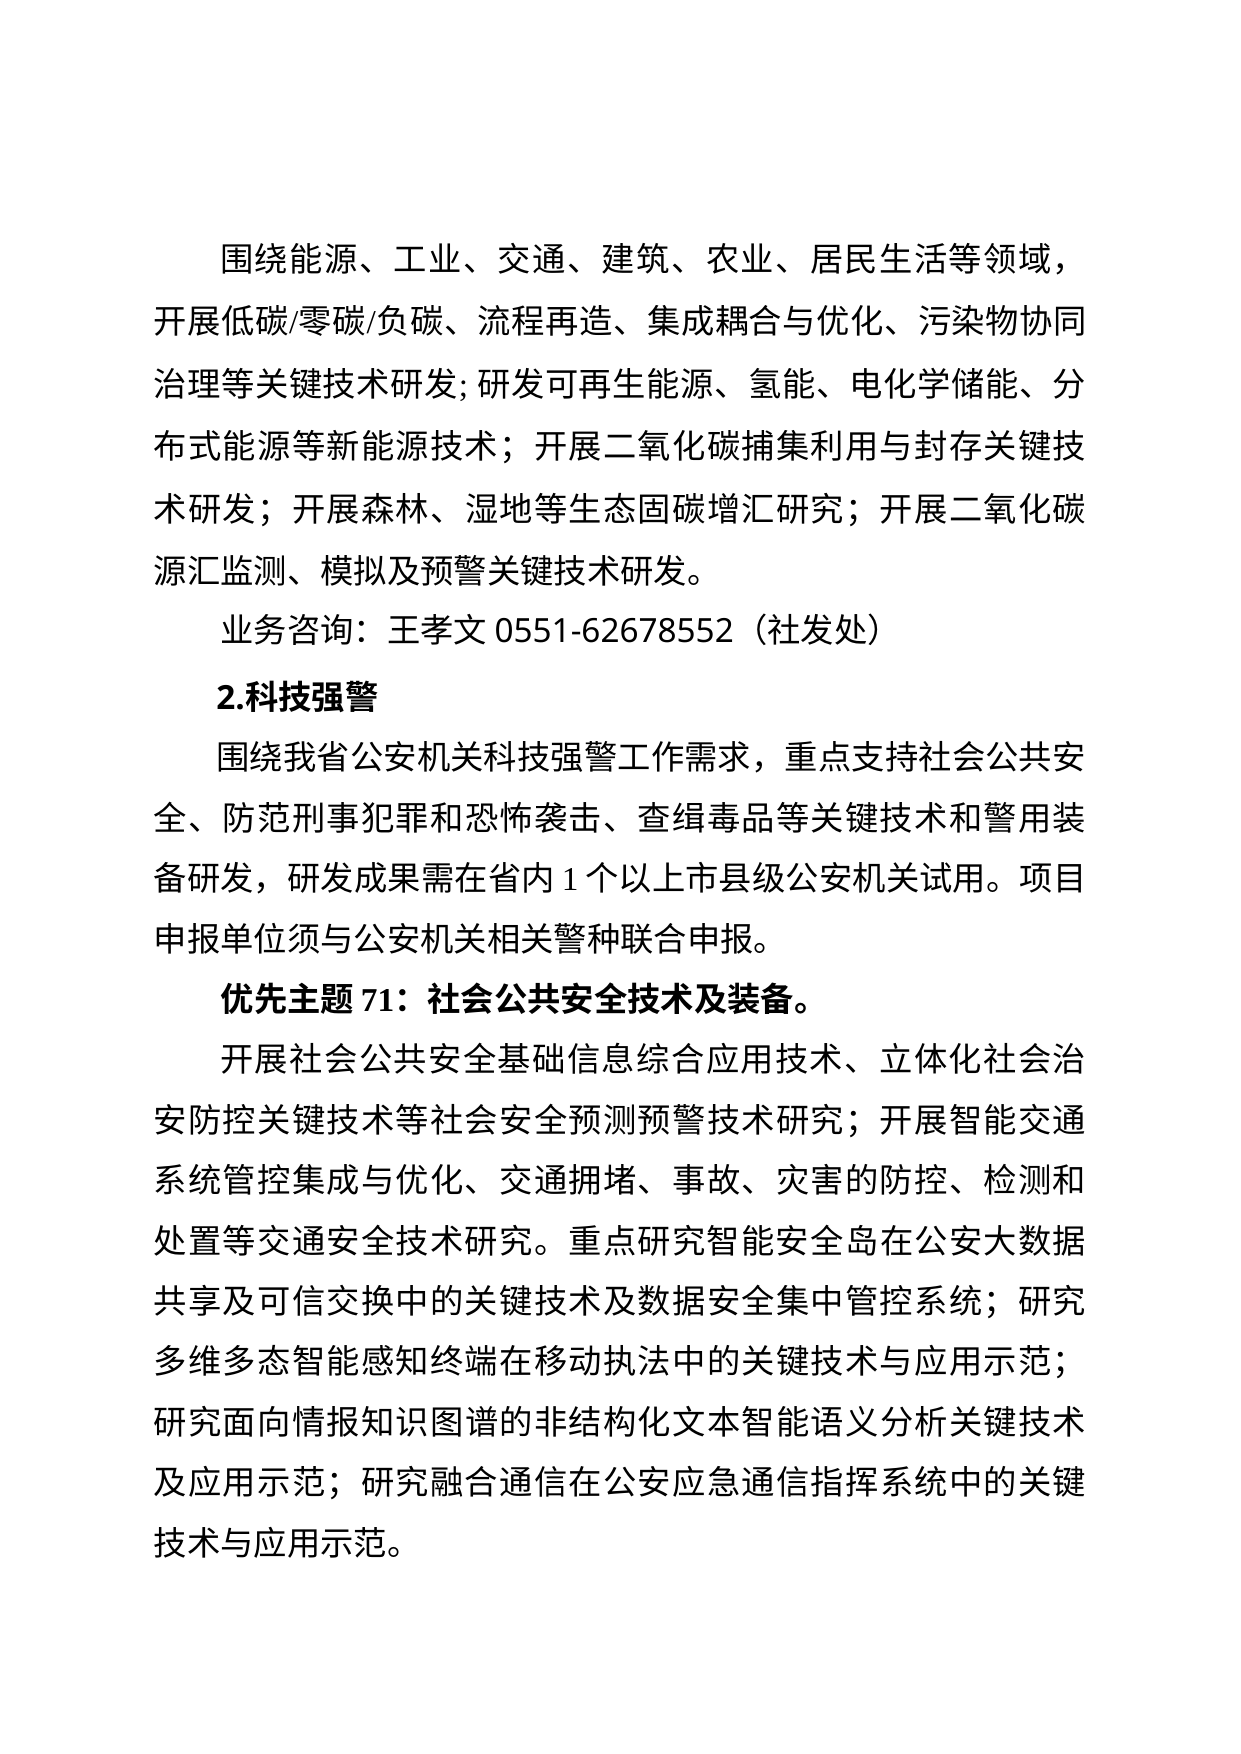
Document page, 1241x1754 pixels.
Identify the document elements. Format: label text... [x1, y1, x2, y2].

text 围绕我省公安机关科技强警工作需求，重点支持社会公共安全、防范刑事犯罪和恐怖袭击、查缉毒品等关键技术和警用装备研发，研发成果需在省内1个以上市县级公安机关试用。项目申报单位须与公安机关相关警种联合申报。 [153, 721, 1087, 963]
text 开展社会公共安全基础信息综合应用技术、立体化社会治安防控关键技术等社会安全预测预警技术研究；开展智能交通系统管控集成与优化、交通拥堵、事故、灾害的防控、检测和处置等交通安全技术研究。重点研究智能安全岛在公安大数据共享及可信交换中的关键技术及数据安全集中管控系统；研究多维多态智能感知终端在移动执法中的关键技术与应用示范；研究面向情报知识图谱的非结构化文本智能语义分析关键技术及应用示范；研究融合通信在公安应急通信指挥系统中的关键技术与应用示范。 [153, 1023, 1087, 1567]
text 2.科技强警 [153, 661, 1087, 721]
text 优先主题71：社会公共安全技术及装备。 [153, 963, 1087, 1023]
text 围绕能源、工业、交通、建筑、农业、居民生活等领域，开展低碳/零碳/负碳、流程再造、集成耦合与优化、污染物协同治理等关键技术研发; 研发可再生能源、氢能、电化学储能、分布式能源等新能源技术；开展二氧化碳捕集利用与封存关键技术研发；开展森林、湿地等生态固碳增汇研究；开展二氧化碳源汇监测、模拟及预警关键技术研发。 [153, 221, 1087, 596]
text 业务咨询：王孝文 0551-62678552（社发处） [153, 596, 1087, 661]
